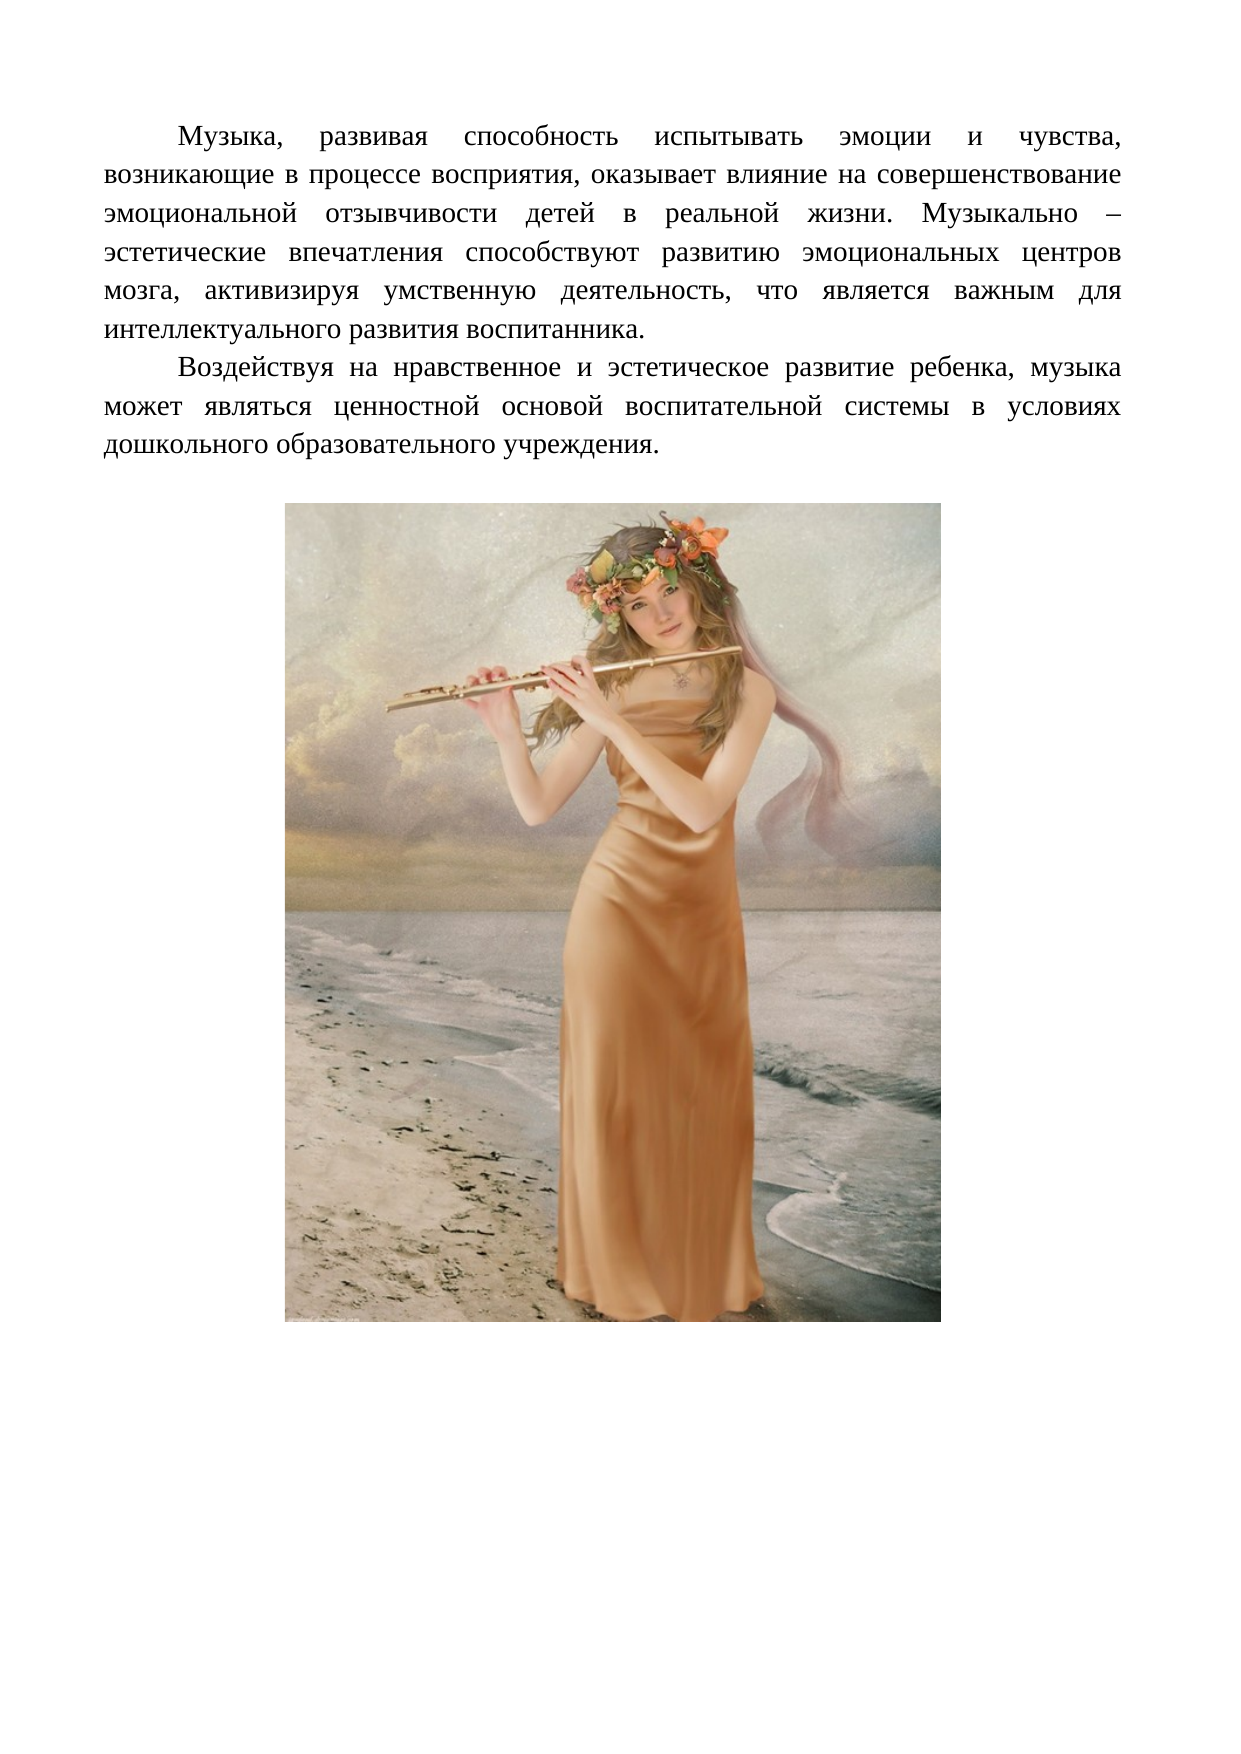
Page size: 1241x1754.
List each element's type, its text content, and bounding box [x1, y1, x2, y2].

picture [284, 503, 941, 1322]
text Музыка, развивая способность испытывать эмоции и чувства, возникающие в процессе восприятия, оказывает влияние на совершенствование эмоциональной отзывчивости детей в реальной жизни. Музыкально – эстетические впечатления способствуют развитию эмоциональных центров мозга, активизируя умственную деятельность, что является важным для интеллектуального развития воспитанника. [103, 118, 1122, 344]
text Воздействуя на нравственное и эстетическое развитие ребенка, музыка может являться ценностной основой воспитательной системы в условиях дошкольного образовательного учреждения. [103, 349, 1122, 460]
